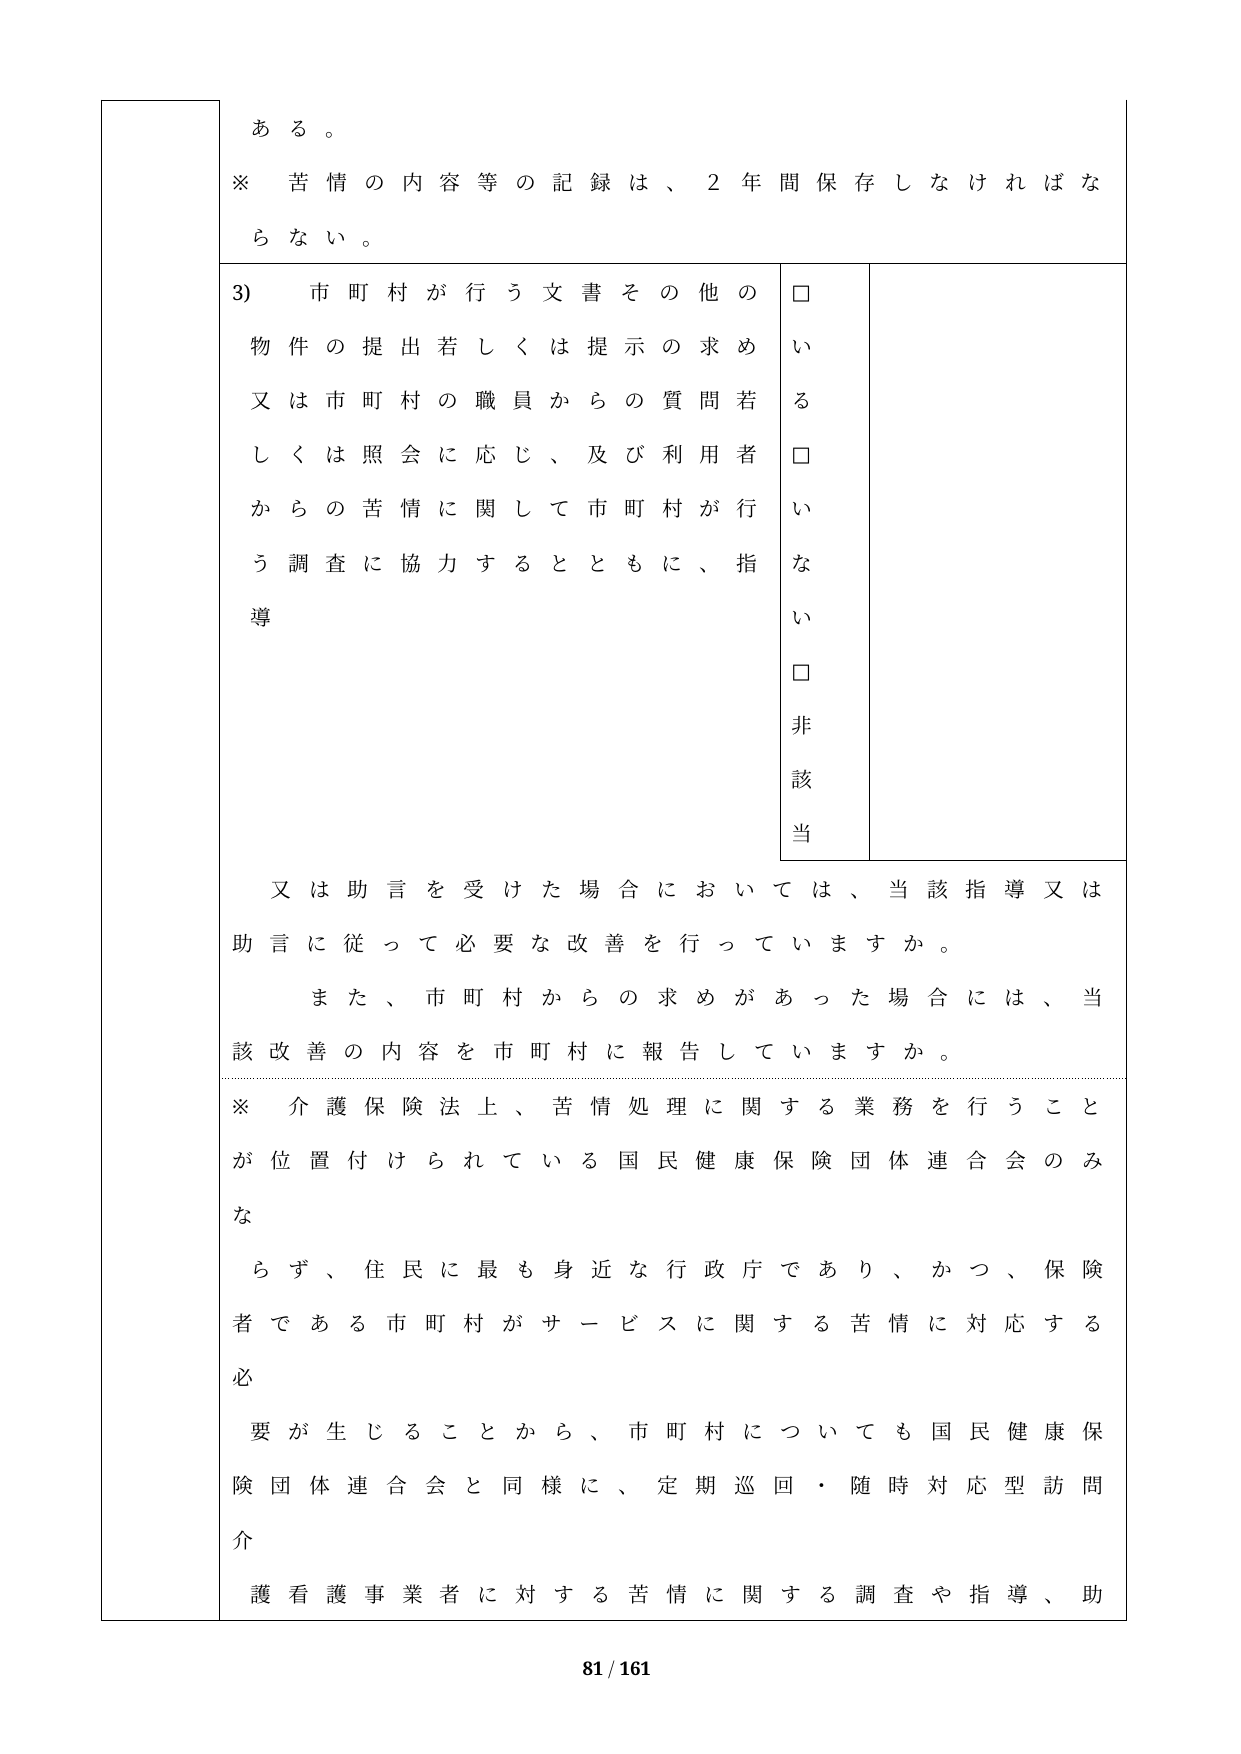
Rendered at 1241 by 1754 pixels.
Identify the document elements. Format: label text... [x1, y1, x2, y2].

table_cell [220, 1078, 1126, 1620]
table_cell [870, 264, 1126, 860]
table_cell 3) 市町村が行う文書その他の物件の提出若しくは提示の求め又は市町村の職員からの質問若しくは照会に応じ、及び利用者からの苦情に関して市町村が行う調査に協力するとともに、指導 [220, 264, 780, 860]
table_cell □いる □いない □非該当 [781, 264, 869, 860]
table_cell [220, 100, 1126, 263]
table_cell 又は助言を受けた場合においては、当該指導又は助言に従って必要な改善を行っていますか。 また、市町村からの求めがあった場合には、当該改善の内容を市町村に報告していますか。 [220, 860, 1126, 1078]
